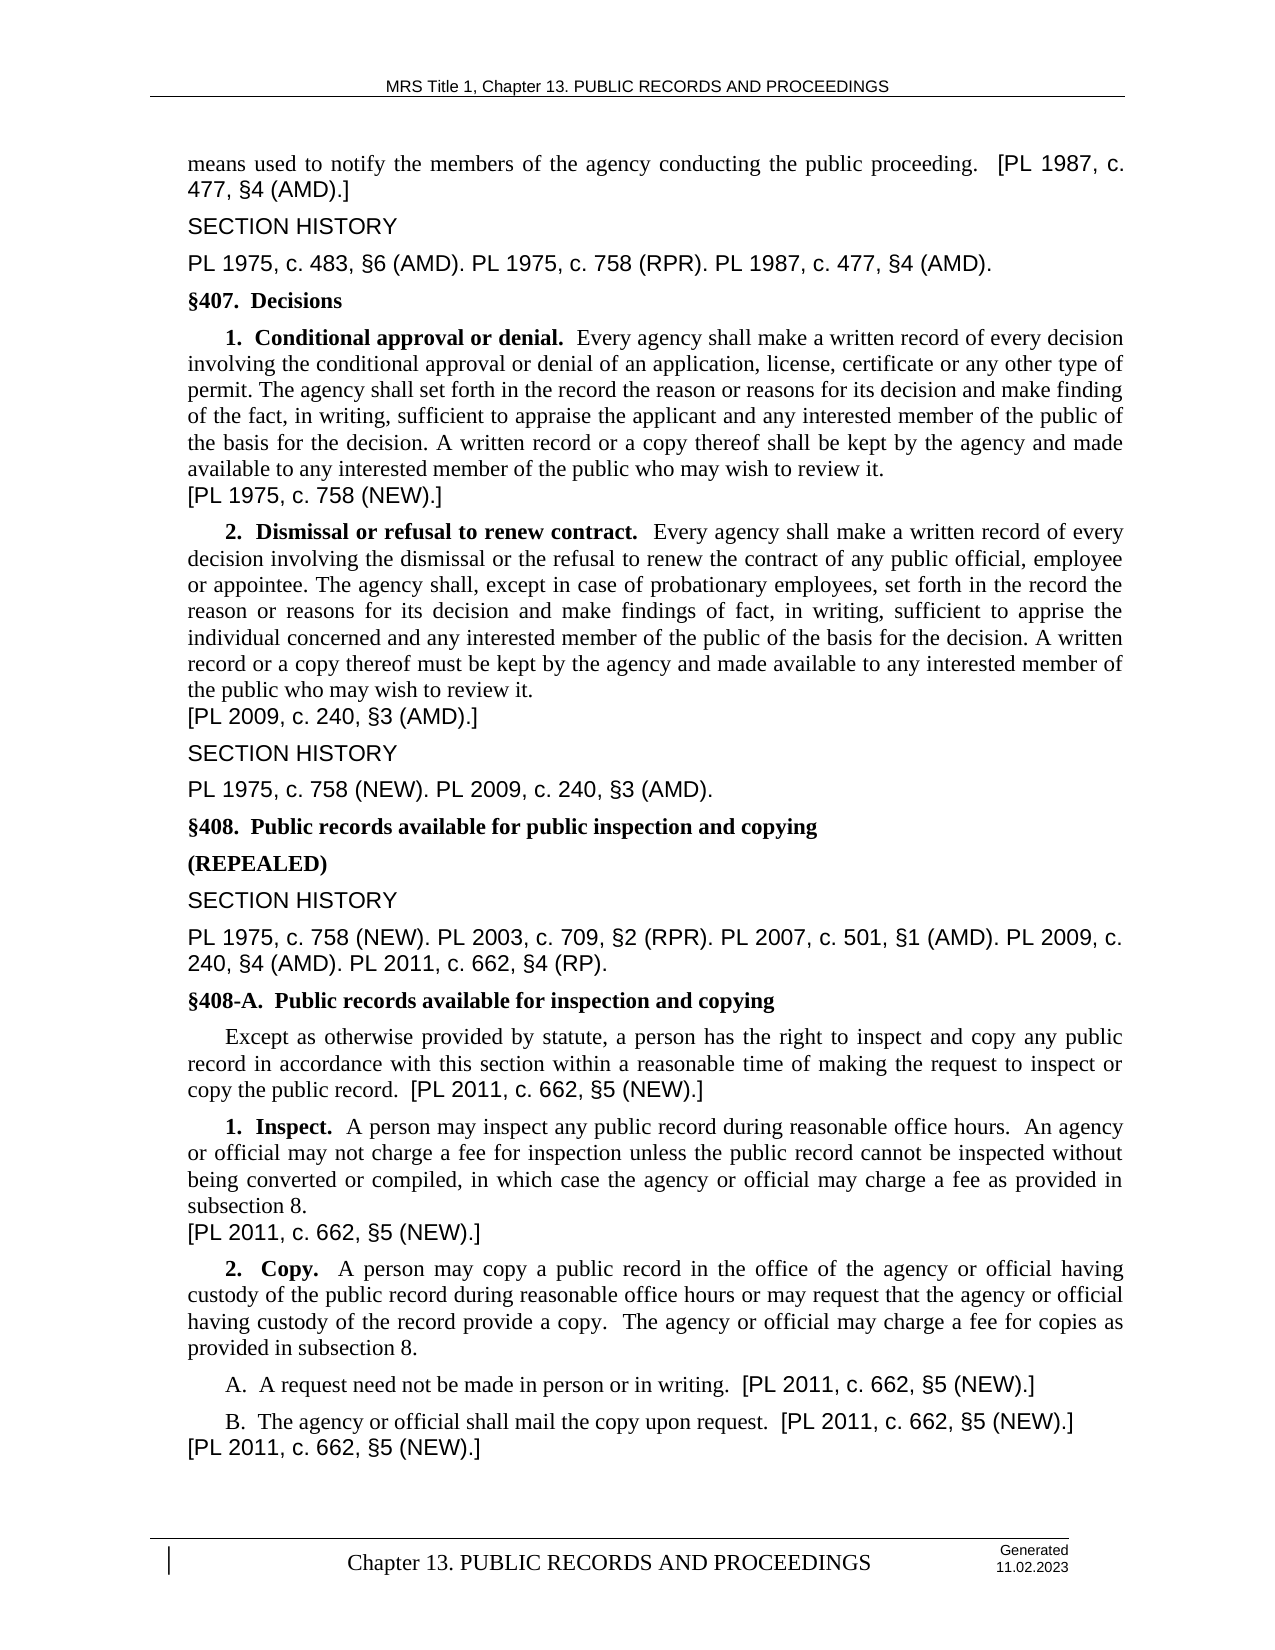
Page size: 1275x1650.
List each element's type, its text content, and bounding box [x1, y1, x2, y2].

text [PL 1975, c. 758 (NEW).] [187, 482, 1125, 508]
text PL 1975, c. 483, §6 (AMD). PL 1975, c. 758 (RPR). PL 1987, c. 477, §4 (AMD). [187, 250, 1125, 276]
text [PL 2011, c. 662, §5 (NEW).] [187, 1218, 1125, 1245]
text (REPEALED) [187, 850, 1125, 876]
text 2. Dismissal or refusal to renew contract. Every agency shall make a written record of every decision involving the dismissal or the refusal to renew the contract of any public official, employee or appointee. The agency shall, except in case of probationary employees, set forth in the record the reason or reasons for its decision and make findings of fact, in writing, sufficient to apprise the individual concerned and any interested member of the public of the basis for the decision. A written record or a copy thereof must be kept by the agency and made available to any interested member of the public who may wish to review it. [187, 518, 1125, 703]
text SECTION HISTORY [187, 213, 1125, 239]
text [PL 2011, c. 662, §5 (NEW).] [187, 1434, 1125, 1461]
text SECTION HISTORY [187, 887, 1125, 913]
text B. The agency or official shall mail the copy upon request. [PL 2011, c. 662, §5 (NEW).] [225, 1408, 1125, 1434]
text §408-A. Public records available for inspection and copying [187, 987, 1125, 1013]
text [187, 150, 1125, 203]
text 1. Conditional approval or denial. Every agency shall make a written record of every decision involving the conditional approval or denial of an application, license, certificate or any other type of permit. The agency shall set forth in the record the reason or reasons for its decision and make finding of the fact, in writing, sufficient to appraise the applicant and any interested member of the public of the basis for the decision. A written record or a copy thereof shall be kept by the agency and made available to any interested member of the public who may wish to review it. [187, 323, 1125, 482]
text §407. Decisions [187, 287, 1125, 313]
text Except as otherwise provided by statute, a person has the right to inspect and copy any public record in accordance with this section within a reasonable time of making the request to inspect or copy the public record. [PL 2011, c. 662, §5 (NEW).] [187, 1023, 1125, 1103]
text A. A request need not be made in person or in writing. [PL 2011, c. 662, §5 (NEW).] [225, 1371, 1125, 1397]
text 2. Copy. A person may copy a public record in the office of the agency or official having custody of the public record during reasonable office hours or may request that the agency or official having custody of the record provide a copy. The agency or official may charge a fee for copies as provided in subsection 8. [187, 1255, 1125, 1361]
text SECTION HISTORY [187, 740, 1125, 766]
text [PL 2009, c. 240, §3 (AMD).] [187, 703, 1125, 729]
text PL 1975, c. 758 (NEW). PL 2009, c. 240, §3 (AMD). [187, 776, 1125, 803]
text 1. Inspect. A person may inspect any public record during reasonable office hours. An agency or official may not charge a fee for inspection unless the public record cannot be inspected without being converted or compiled, in which case the agency or official may charge a fee as provided in subsection 8. [187, 1113, 1125, 1218]
text PL 1975, c. 758 (NEW). PL 2003, c. 709, §2 (RPR). PL 2007, c. 501, §1 (AMD). PL 2009, c. 240, §4 (AMD). PL 2011, c. 662, §4 (RP). [187, 923, 1125, 976]
text §408. Public records available for public inspection and copying [187, 813, 1125, 839]
